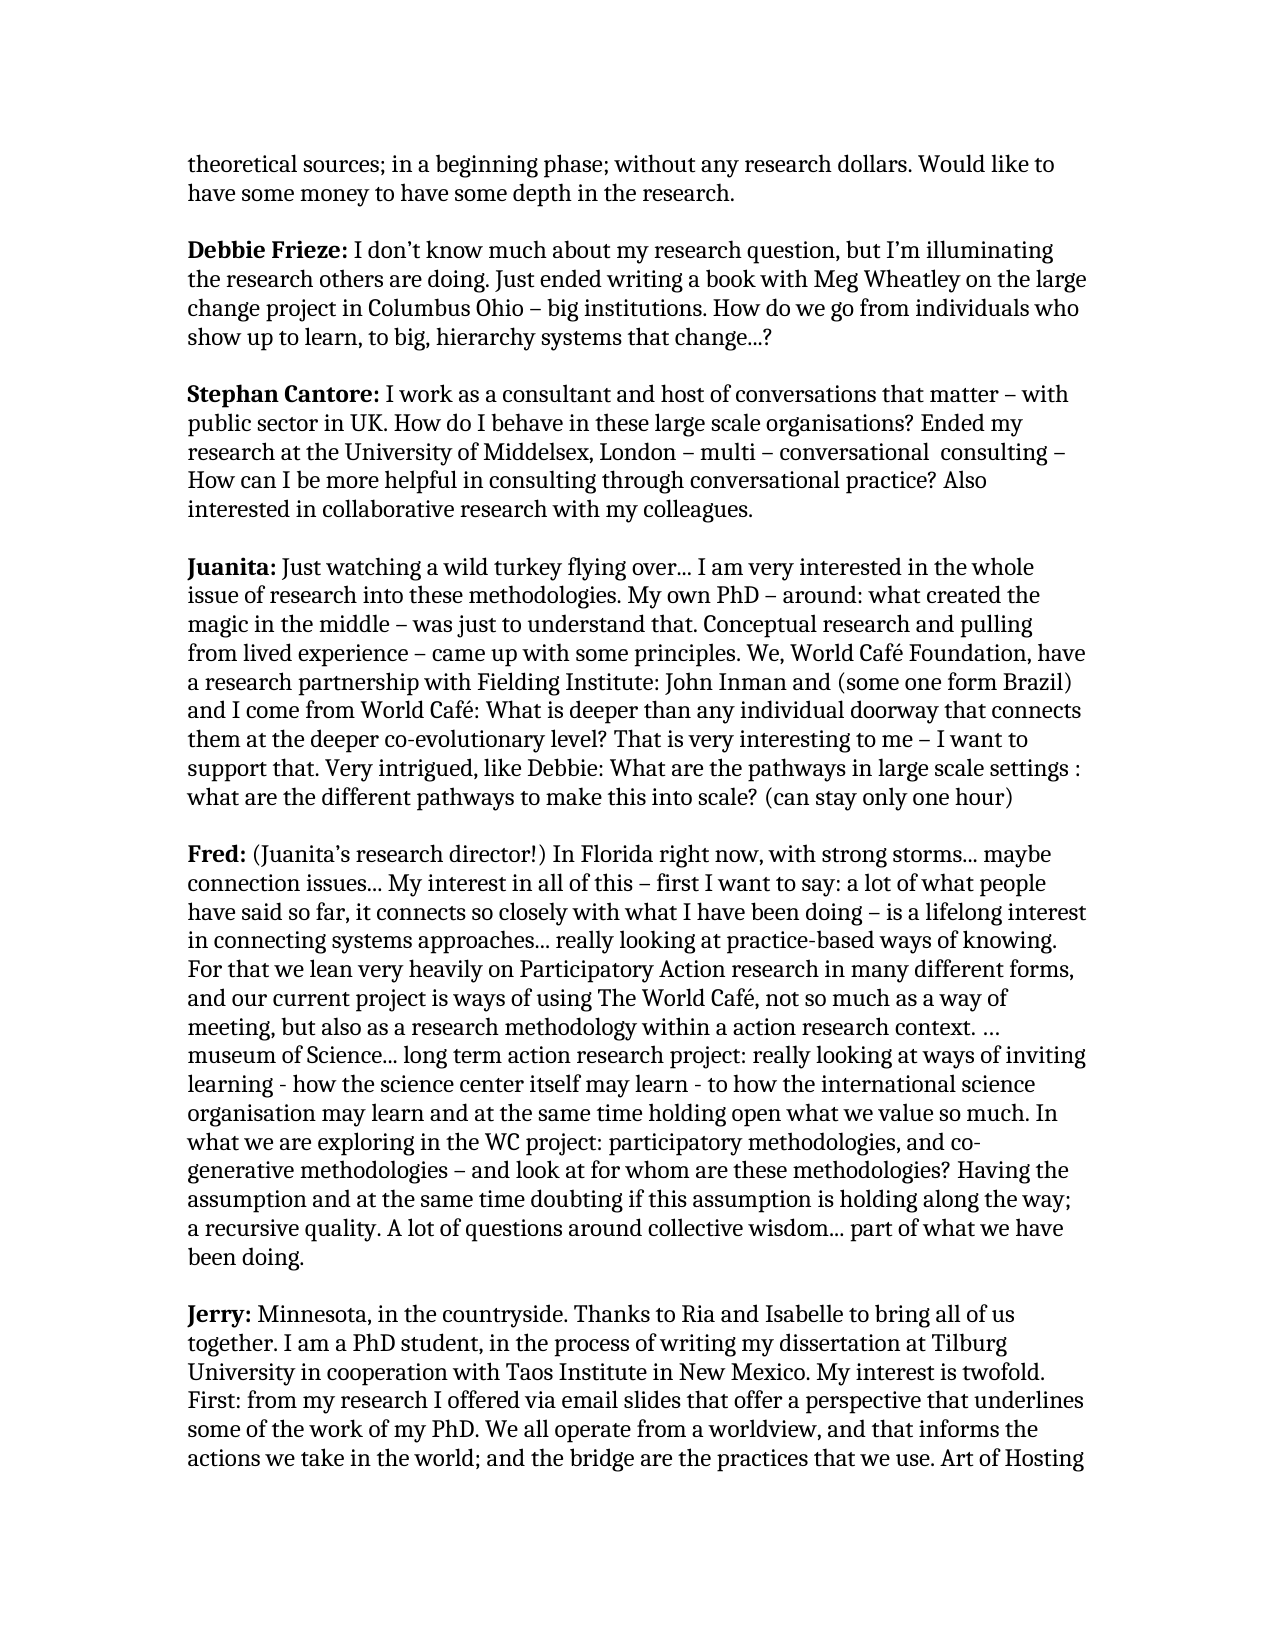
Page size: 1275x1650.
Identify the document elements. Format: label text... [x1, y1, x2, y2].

text Juanita: Just watching a wild turkey flying over... I am very interested in the whole issue of research into these methodologies. My own PhD – around: what created the magic in the middle – was just to understand that. Conceptual research and pulling from lived experience – came up with some principles. We, World Café Foundation, have a research partnership with Fielding Institute: John Inman and (some one form Brazil) and I come from World Café: What is deeper than any individual doorway that connects them at the deeper co-evolutionary level? That is very interesting to me – I want to support that. Very intrigued, like Debbie: What are the pathways in large scale settings : what are the different pathways to make this into scale? (can stay only one hour) [187, 552, 1087, 811]
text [187, 150, 1087, 207]
text Fred: (Juanita’s research director!) In Florida right now, with strong storms... maybe connection issues... My interest in all of this – first I want to say: a lot of what people have said so far, it connects so closely with what I have been doing – is a lifelong interest in connecting systems approaches... really looking at practice-based ways of knowing. For that we lean very heavily on Participatory Action research in many different forms, and our current project is ways of using The World Café, not so much as a way of meeting, but also as a research methodology within a action research context. … museum of Science... long term action research project: really looking at ways of inviting learning - how the science center itself may learn - to how the international science organisation may learn and at the same time holding open what we value so much. In what we are exploring in the WC project: participatory methodologies, and co-generative methodologies – and look at for whom are these methodologies? Having the assumption and at the same time doubting if this assumption is holding along the way; a recursive quality. A lot of questions around collective wisdom... part of what we have been doing. [187, 840, 1087, 1271]
text Debbie Frieze: I don’t know much about my research question, but I’m illuminating the research others are doing. Just ended writing a book with Meg Wheatley on the large change project in Columbus Ohio – big institutions. How do we go from individuals who show up to learn, to big, hierarchy systems that change...? [187, 236, 1087, 351]
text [187, 1300, 1087, 1472]
text Stephan Cantore: I work as a consultant and host of conversations that matter – with public sector in UK. How do I behave in these large scale organisations? Ended my research at the University of Middelsex, London – multi – conversational consulting – How can I be more helpful in consulting through conversational practice? Also interested in collaborative research with my colleagues. [187, 380, 1087, 524]
